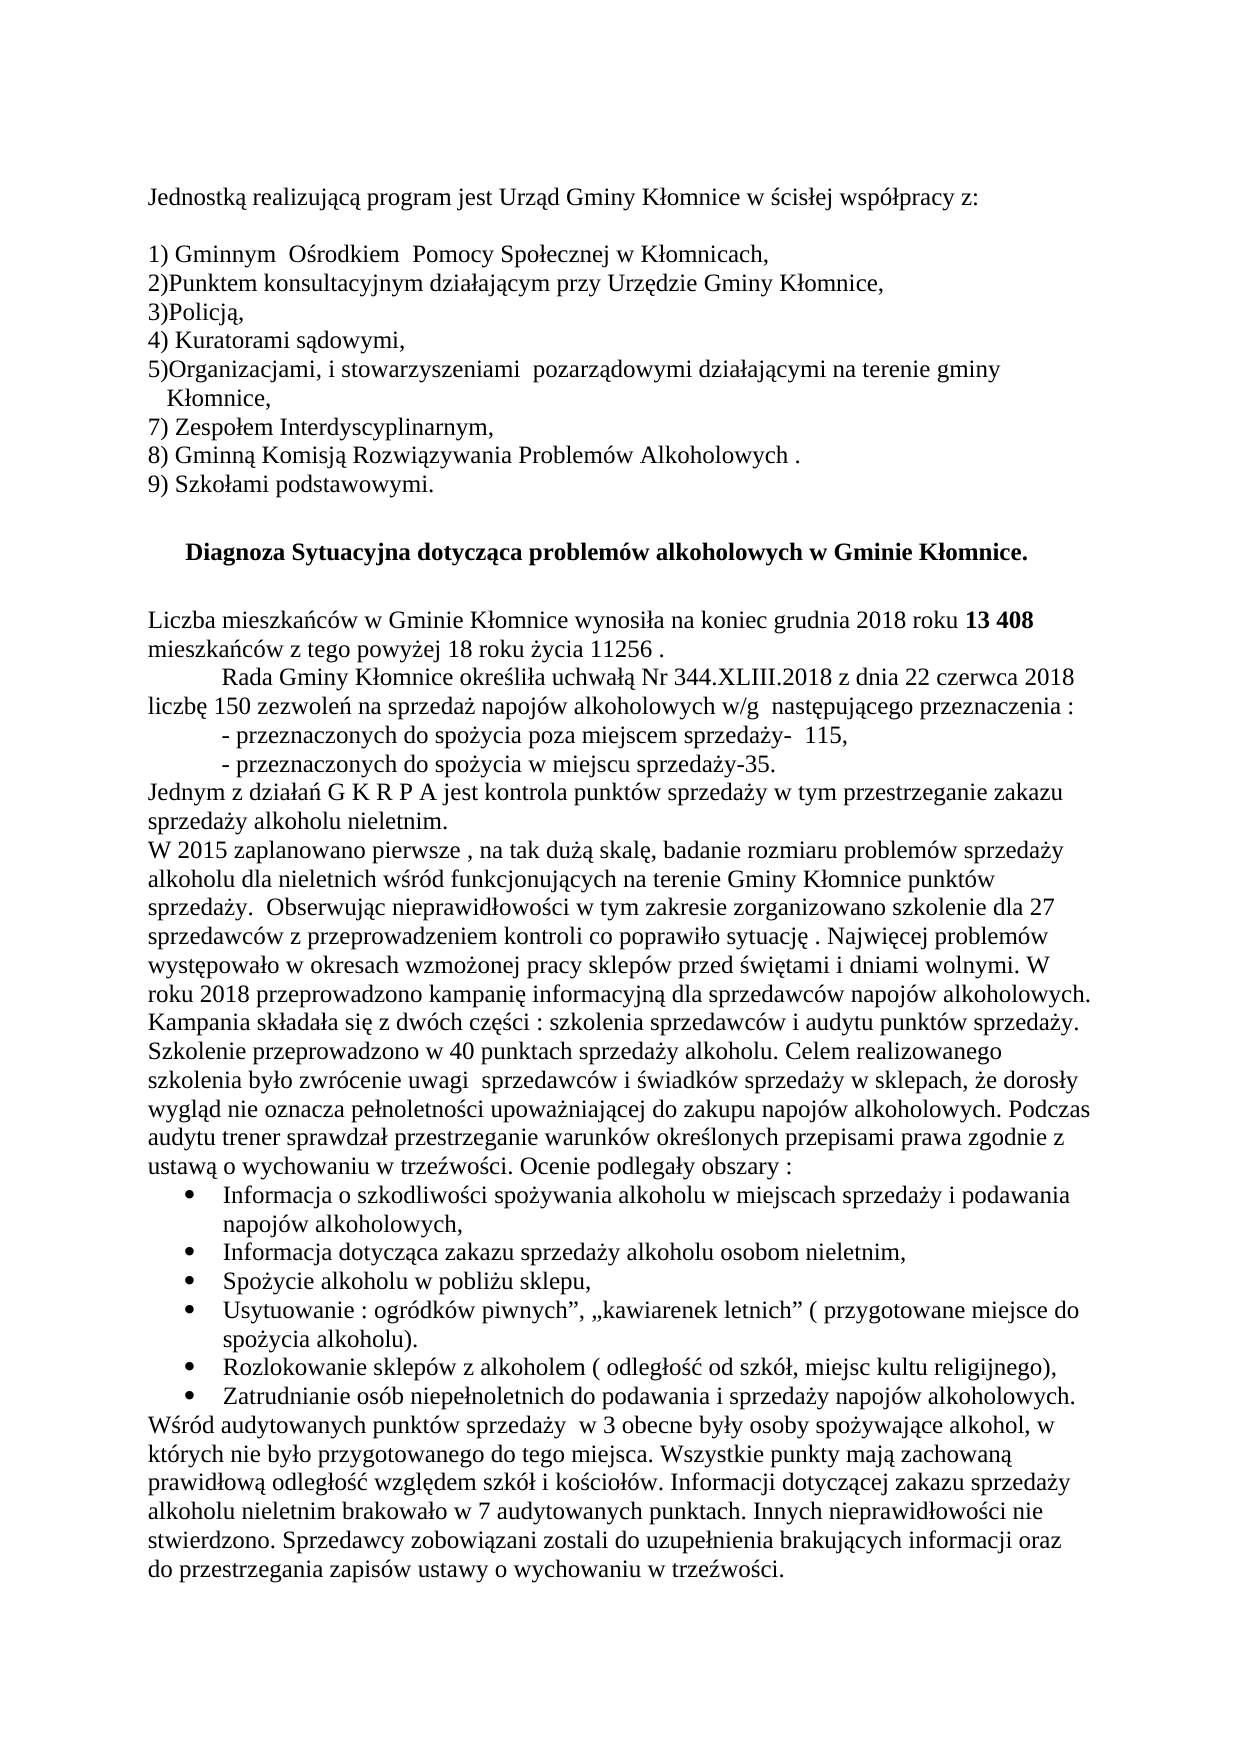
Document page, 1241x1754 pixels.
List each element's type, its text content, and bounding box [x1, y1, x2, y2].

list Zatrudnianie osób niepełnoletnich do podawania i sprzedaży napojów alkoholowych. [185, 1381, 1093, 1410]
list Spożycie alkoholu w pobliżu sklepu, [185, 1266, 1093, 1295]
text - przeznaczonych do spożycia poza miejscem sprzedaży- 115, [148, 720, 1093, 749]
list Usytuowanie : ogródków piwnych”, „kawiarenek letnich” ( przygotowane miejsce do spożycia alkoholu). [185, 1295, 1093, 1352]
list Informacja dotycząca zakazu sprzedaży alkoholu osobom nieletnim, [185, 1237, 1093, 1266]
text Jednym z działań G K R P A jest kontrola punktów sprzedaży w tym przestrzeganie zakazu sprzedaży alkoholu nieletnim. [148, 777, 1093, 835]
text 4) Kuratorami sądowymi, [148, 325, 1093, 354]
text Jednostką realizującą program jest Urząd Gminy Kłomnice w ścisłej współpracy z: [148, 182, 1093, 210]
text 2)Punktem konsultacyjnym działającym przy Urzędzie Gminy Kłomnice, 3)Policją, [148, 268, 1093, 325]
text Rada Gminy Kłomnice określiła uchwałą Nr 344.XLIII.2018 z dnia 22 czerwca 2018 liczbę 150 zezwoleń na sprzedaż napojów alkoholowych w/g następującego przeznaczenia : [148, 662, 1093, 720]
text 5)Organizacjami, i stowarzyszeniami pozarządowymi działającymi na terenie gminy [148, 354, 1093, 383]
list Rozlokowanie sklepów z alkoholem ( odległość od szkół, miejsc kultu religijnego), [185, 1352, 1093, 1381]
text 9) Szkołami podstawowymi. [148, 469, 1093, 498]
list Informacja o szkodliwości spożywania alkoholu w miejscach sprzedaży i podawania napojów alkoholowych, [185, 1180, 1093, 1237]
text W 2015 zaplanowano pierwsze , na tak dużą skalę, badanie rozmiaru problemów sprzedaży alkoholu dla nieletnich wśród funkcjonujących na terenie Gminy Kłomnice punktów sprzedaży. Obserwując nieprawidłowości w tym zakresie zorganizowano szkolenie dla 27 sprzedawców z przeprowadzeniem kontroli co poprawiło sytuację . Najwięcej problemów występowało w okresach wzmożonej pracy sklepów przed świętami i dniami wolnymi. W roku 2018 przeprowadzono kampanię informacyjną dla sprzedawców napojów alkoholowych. Kampania składała się z dwóch części : szkolenia sprzedawców i audytu punktów sprzedaży. Szkolenie przeprowadzono w 40 punktach sprzedaży alkoholu. Celem realizowanego szkolenia było zwrócenie uwagi sprzedawców i świadków sprzedaży w sklepach, że dorosły wygląd nie oznacza pełnoletności upoważniającej do zakupu napojów alkoholowych. Podczas audytu trener sprawdzał przestrzeganie warunków określonych przepisami prawa zgodnie z ustawą o wychowaniu w trzeźwości. Ocenie podlegały obszary : [148, 835, 1093, 1180]
text 1) Gminnym Ośrodkiem Pomocy Społecznej w Kłomnicach, [148, 239, 1093, 268]
text Liczba mieszkańców w Gminie Kłomnice wynosiła na koniec grudnia 2018 roku 13 408 mieszkańców z tego powyżej 18 roku życia 11256 . [148, 605, 1093, 662]
text 7) Zespołem Interdyscyplinarnym, [148, 412, 1093, 440]
text Wśród audytowanych punktów sprzedaży w 3 obecne były osoby spożywające alkohol, w których nie było przygotowanego do tego miejsca. Wszystkie punkty mają zachowaną prawidłową odległość względem szkół i kościołów. Informacji dotyczącej zakazu sprzedaży alkoholu nieletnim brakowało w 7 audytowanych punktach. Innych nieprawidłowości nie stwierdzono. Sprzedawcy zobowiązani zostali do uzupełnienia brakujących informacji oraz do przestrzegania zapisów ustawy o wychowaniu w trzeźwości. [148, 1410, 1093, 1582]
text Kłomnice, [148, 383, 1093, 412]
text 8) Gminną Komisją Rozwiązywania Problemów Alkoholowych . [148, 440, 1093, 469]
text Diagnoza Sytuacyjna dotycząca problemów alkoholowych w Gminie Kłomnice. [185, 537, 1093, 566]
text - przeznaczonych do spożycia w miejscu sprzedaży-35. [148, 749, 1093, 777]
